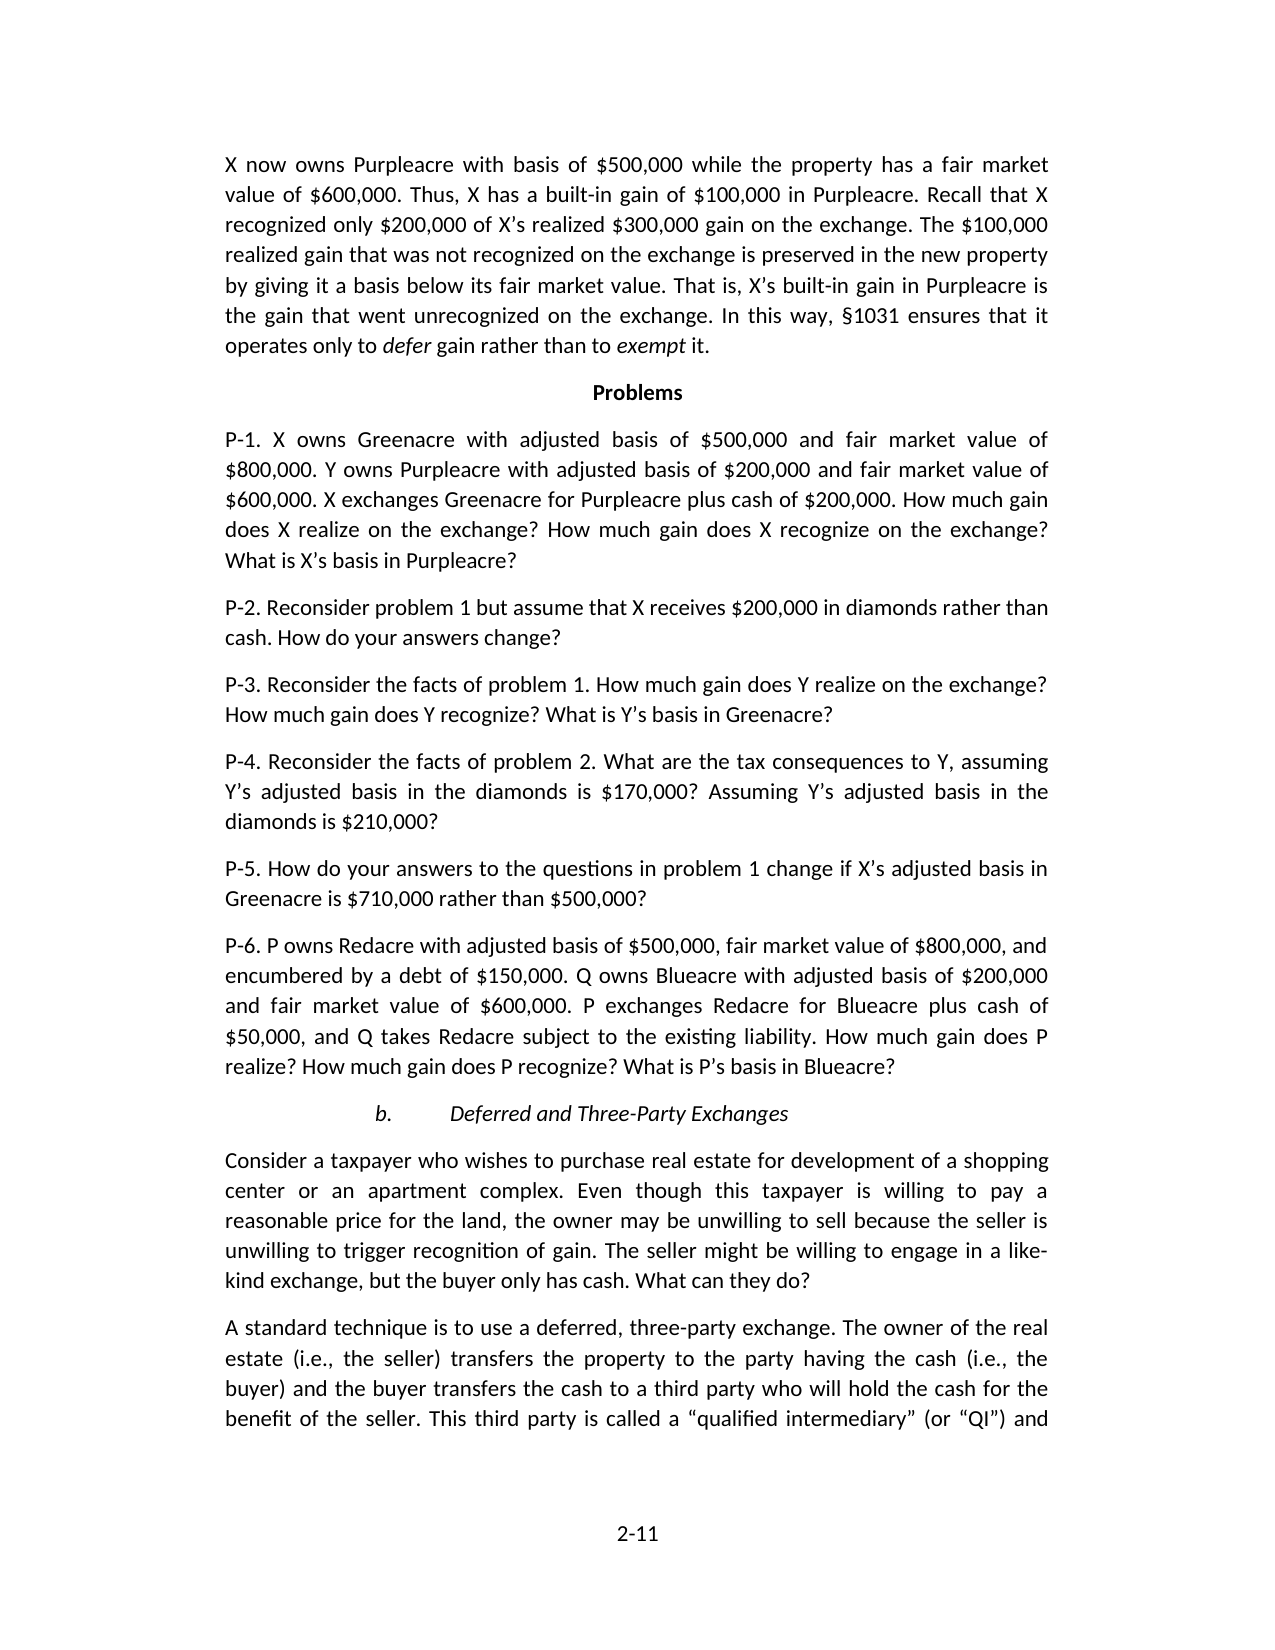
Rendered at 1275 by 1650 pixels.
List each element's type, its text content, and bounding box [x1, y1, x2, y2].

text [225, 1313, 1050, 1432]
text P-2. Reconsider problem 1 but assume that X receives $200,000 in diamonds rather than cash. How do your answers change? [225, 593, 1050, 651]
text P-3. Reconsider the facts of problem 1. How much gain does Y realize on the exchange? How much gain does Y recognize? What is Y’s basis in Greenacre? [225, 670, 1050, 728]
text Problems [225, 378, 1050, 406]
text P-1. X owns Greenacre with adjusted basis of $500,000 and fair market value of $800,000. Y owns Purpleacre with adjusted basis of $200,000 and fair market value of $600,000. X exchanges Greenacre for Purpleacre plus cash of $200,000. How much gain does X realize on the exchange? How much gain does X recognize on the exchange? What is X’s basis in Purpleacre? [225, 425, 1050, 574]
text P-4. Reconsider the facts of problem 2. What are the tax consequences to Y, assuming Y’s adjusted basis in the diamonds is $170,000? Assuming Y’s adjusted basis in the diamonds is $210,000? [225, 747, 1050, 835]
text P-5. How do your answers to the questions in problem 1 change if X’s adjusted basis in Greenacre is $710,000 rather than $500,000? [225, 854, 1050, 912]
text P-6. P owns Redacre with adjusted basis of $500,000, fair market value of $800,000, and encumbered by a debt of $150,000. Q owns Blueacre with adjusted basis of $200,000 and fair market value of $600,000. P exchanges Redacre for Blueacre plus cash of $50,000, and Q takes Redacre subject to the existing liability. How much gain does P realize? How much gain does P recognize? What is P’s basis in Blueacre? [225, 931, 1050, 1080]
text Consider a taxpayer who wishes to purchase real estate for development of a shopping center or an apartment complex. Even though this taxpayer is willing to pay a reasonable price for the land, the owner may be unwilling to sell because the seller is unwilling to trigger recognition of gain. The seller might be willing to engage in a like-kind exchange, but the buyer only has cash. What can they do? [225, 1146, 1050, 1295]
text X now owns Purpleacre with basis of $500,000 while the property has a fair market value of $600,000. Thus, X has a built-in gain of $100,000 in Purpleacre. Recall that X recognized only $200,000 of X’s realized $300,000 gain on the exchange. The $100,000 realized gain that was not recognized on the exchange is preserved in the new property by giving it a basis below its fair market value. That is, X’s built-in gain in Purpleacre is the gain that went unrecognized on the exchange. In this way, §1031 ensures that it operates only to defer gain rather than to exempt it. [225, 150, 1050, 359]
text b. Deferred and Three-Party Exchanges [300, 1099, 1050, 1127]
